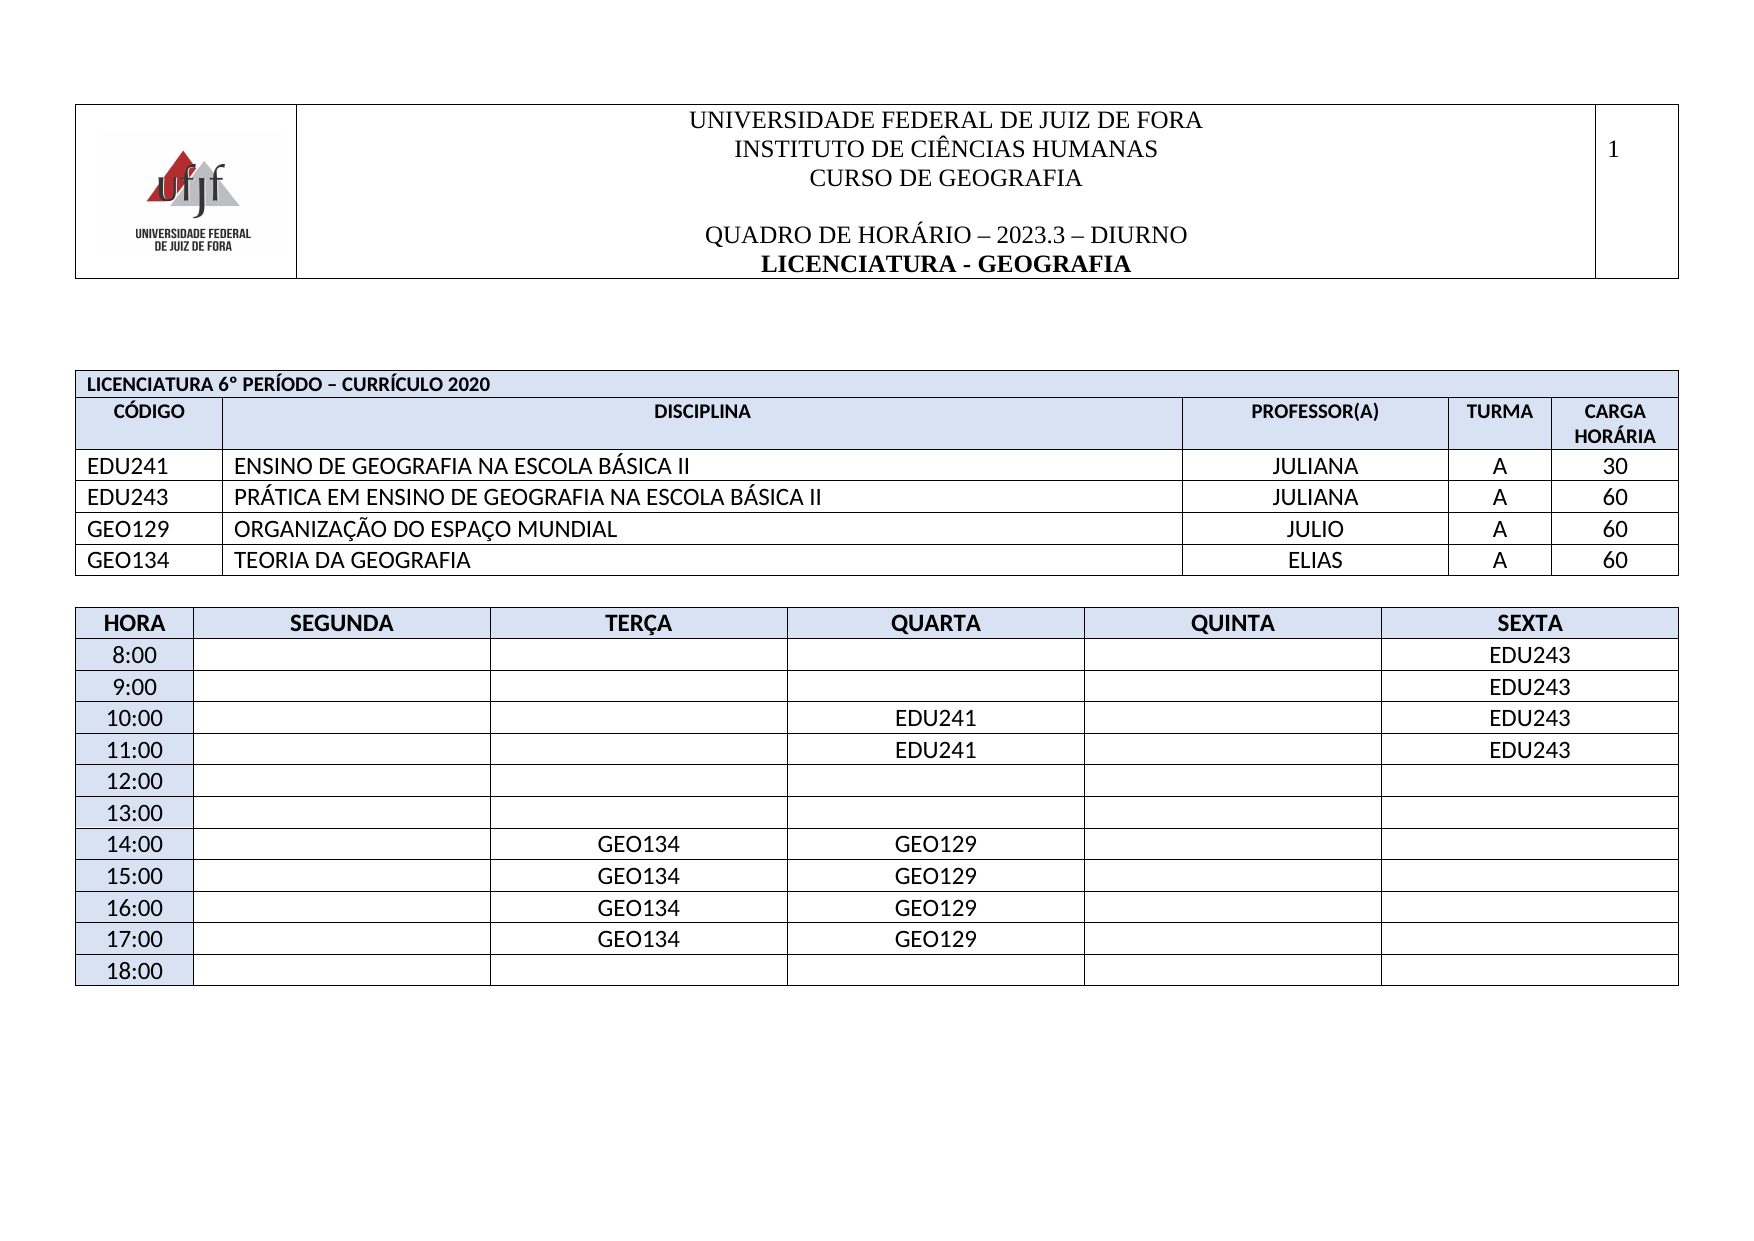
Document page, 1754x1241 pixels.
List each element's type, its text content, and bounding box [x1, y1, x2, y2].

table_cell 17:00 [76, 923, 193, 954]
table_cell [491, 734, 787, 764]
table_cell GEO134 [491, 829, 787, 859]
table_cell [194, 639, 490, 670]
table_cell [1085, 765, 1381, 796]
table_header LICENCIATURA 6º PERÍODO – CURRÍCULO 2020 [76, 371, 1678, 397]
table_cell [194, 892, 490, 922]
table_cell 15:00 [76, 860, 193, 891]
table_cell EDU243 [1382, 702, 1678, 733]
table_cell 10:00 [76, 702, 193, 733]
table_cell [1085, 829, 1381, 859]
table_cell [1085, 860, 1381, 891]
table_cell [1382, 829, 1678, 859]
table_cell PROFESSOR(A) [1183, 398, 1448, 449]
table_cell 30 [1552, 450, 1678, 480]
table_cell EDU241 [788, 702, 1084, 733]
table_cell GEO129 [76, 513, 222, 543]
table_cell [194, 860, 490, 891]
table_cell 13:00 [76, 797, 193, 827]
table_cell [1382, 765, 1678, 796]
table_cell 60 [1552, 545, 1678, 575]
table_cell A [1449, 513, 1551, 543]
table_cell [1382, 892, 1678, 922]
table_cell [491, 955, 787, 985]
table_cell JULIANA [1183, 450, 1448, 480]
table_cell [788, 797, 1084, 827]
table_cell [194, 765, 490, 796]
table_cell 11:00 [76, 734, 193, 764]
table_cell [194, 829, 490, 859]
table_cell CARGA HORÁRIA [1552, 398, 1678, 449]
table_cell [194, 702, 490, 733]
table_cell JULIANA [1183, 481, 1448, 512]
table_cell EDU243 [1382, 734, 1678, 764]
table_cell [1085, 734, 1381, 764]
table_cell ORGANIZAÇÃO DO ESPAÇO MUNDIAL [223, 513, 1182, 543]
table_cell 14:00 [76, 829, 193, 859]
table_cell A [1449, 481, 1551, 512]
table_cell GEO129 [788, 829, 1084, 859]
table_cell [194, 671, 490, 701]
picture [99, 130, 283, 256]
table_cell [1085, 639, 1381, 670]
table_cell GEO129 [788, 923, 1084, 954]
table_cell A [1449, 450, 1551, 480]
table_header QUINTA [1085, 608, 1381, 638]
table_cell 60 [1552, 513, 1678, 543]
table_cell CÓDIGO [76, 398, 222, 449]
table_cell 18:00 [76, 955, 193, 985]
table_cell [788, 639, 1084, 670]
table_cell PRÁTICA EM ENSINO DE GEOGRAFIA NA ESCOLA BÁSICA II [223, 481, 1182, 512]
table_cell 12:00 [76, 765, 193, 796]
table_cell [491, 702, 787, 733]
table_cell [491, 671, 787, 701]
table_cell [1382, 860, 1678, 891]
table_cell JULIO [1183, 513, 1448, 543]
table_header QUARTA [788, 608, 1084, 638]
table_cell [491, 797, 787, 827]
table_cell A [1449, 545, 1551, 575]
table_cell 16:00 [76, 892, 193, 922]
table_cell [194, 797, 490, 827]
table_cell GEO129 [788, 892, 1084, 922]
table_cell GEO134 [491, 892, 787, 922]
table_cell ENSINO DE GEOGRAFIA NA ESCOLA BÁSICA II [223, 450, 1182, 480]
table_cell DISCIPLINA [223, 398, 1182, 449]
table_cell TURMA [1449, 398, 1551, 449]
table_cell [194, 955, 490, 985]
table_cell [788, 955, 1084, 985]
table_cell GEO134 [491, 923, 787, 954]
table_cell 8:00 [76, 639, 193, 670]
table_cell [1085, 923, 1381, 954]
table_cell EDU243 [1382, 639, 1678, 670]
table_cell [1085, 955, 1381, 985]
table_cell GEO129 [788, 860, 1084, 891]
table_cell [1085, 702, 1381, 733]
table_cell [1382, 923, 1678, 954]
table_header TERÇA [491, 608, 787, 638]
table_cell GEO134 [76, 545, 222, 575]
table_cell 9:00 [76, 671, 193, 701]
table_cell EDU241 [76, 450, 222, 480]
table_cell GEO134 [491, 860, 787, 891]
table_cell [788, 671, 1084, 701]
table_cell 60 [1552, 481, 1678, 512]
table_cell [491, 765, 787, 796]
table_cell [194, 734, 490, 764]
table_cell ELIAS [1183, 545, 1448, 575]
table_cell [1382, 955, 1678, 985]
table_cell [491, 639, 787, 670]
table_cell [788, 765, 1084, 796]
table_cell TEORIA DA GEOGRAFIA [223, 545, 1182, 575]
table_header HORA [76, 608, 193, 638]
table_header SEGUNDA [194, 608, 490, 638]
table_cell [1085, 892, 1381, 922]
table_cell [1382, 797, 1678, 827]
table_header SEXTA [1382, 608, 1678, 638]
table_cell [1085, 671, 1381, 701]
table_cell [1085, 797, 1381, 827]
table_cell EDU241 [788, 734, 1084, 764]
table_cell EDU243 [76, 481, 222, 512]
table_cell [194, 923, 490, 954]
table_cell EDU243 [1382, 671, 1678, 701]
